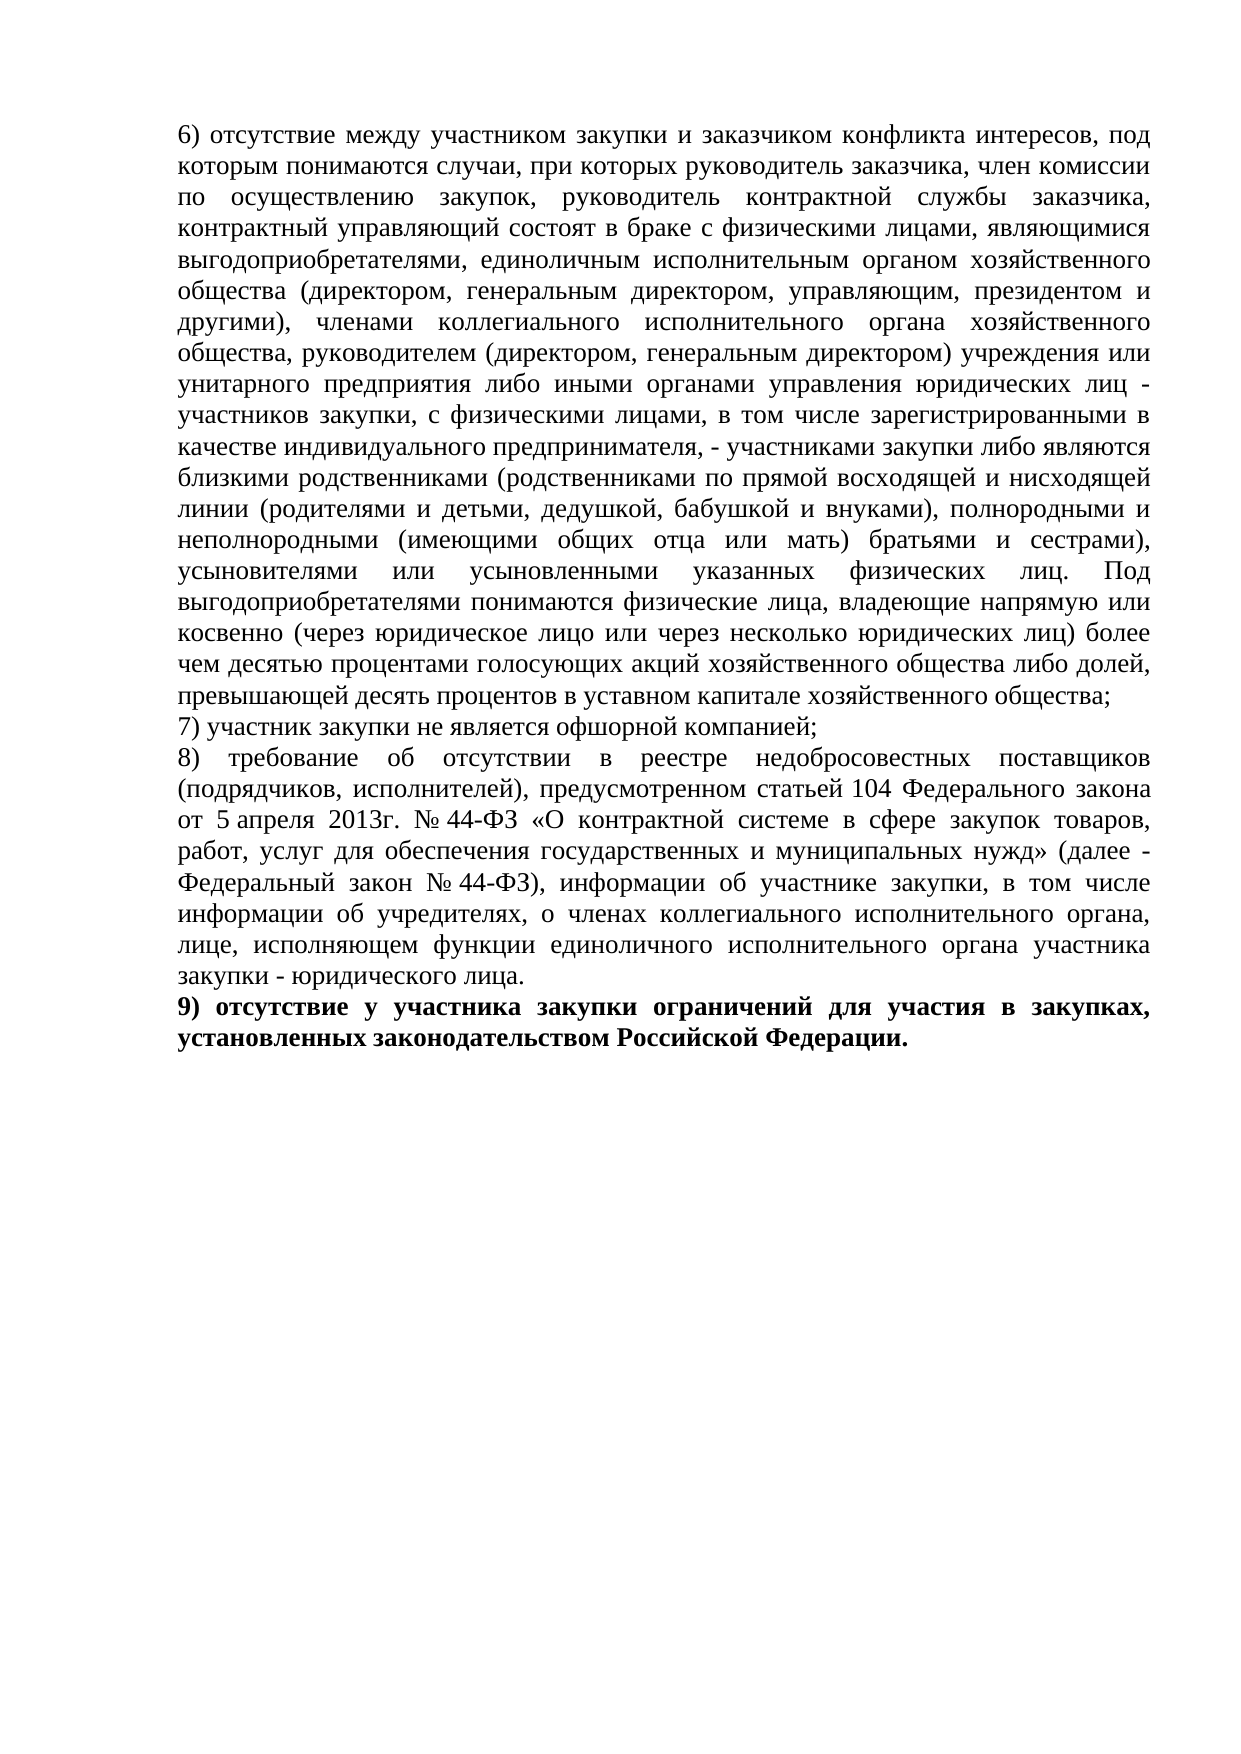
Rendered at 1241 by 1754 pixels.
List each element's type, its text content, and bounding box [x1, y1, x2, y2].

text 7) участник закупки не является офшорной компанией; [177, 710, 1152, 741]
text 6) отсутствие между участником закупки и заказчиком конфликта интересов, под которым понимаются случаи, при которых руководитель заказчика, член комиссии по осуществлению закупок, руководитель контрактной службы заказчика, контрактный управляющий состоят в браке с физическими лицами, являющимися выгодоприобретателями, единоличным исполнительным органом хозяйственного общества (директором, генеральным директором, управляющим, президентом и другими), членами коллегиального исполнительного органа хозяйственного общества, руководителем (директором, генеральным директором) учреждения или унитарного предприятия либо иными органами управления юридических лиц - участников закупки, с физическими лицами, в том числе зарегистрированными в качестве индивидуального предпринимателя, - участниками закупки либо являются близкими родственниками (родственниками по прямой восходящей и нисходящей линии (родителями и детьми, дедушкой, бабушкой и внуками), полнородными и неполнородными (имеющими общих отца или мать) братьями и сестрами), усыновителями или усыновленными указанных физических лиц. Под выгодоприобретателями понимаются физические лица, владеющие напрямую или косвенно (через юридическое лицо или через несколько юридических лиц) более чем десятью процентами голосующих акций хозяйственного общества либо долей, превышающей десять процентов в уставном капитале хозяйственного общества; [177, 118, 1152, 710]
text 8) требование об отсутствии в реестре недобросовестных поставщиков (подрядчиков, исполнителей), предусмотренном статьей 104 Федерального закона от 5 апреля 2013г. № 44-ФЗ «О контрактной системе в сфере закупок товаров, работ, услуг для обеспечения государственных и муниципальных нужд» (далее - Федеральный закон № 44-ФЗ), информации об участнике закупки, в том числе информации об учредителях, о членах коллегиального исполнительного органа, лице, исполняющем функции единоличного исполнительного органа участника закупки - юридического лица. [177, 741, 1152, 990]
text 9) отсутствие у участника закупки ограничений для участия в закупках, установленных законодательством Российской Федерации. [177, 990, 1152, 1052]
